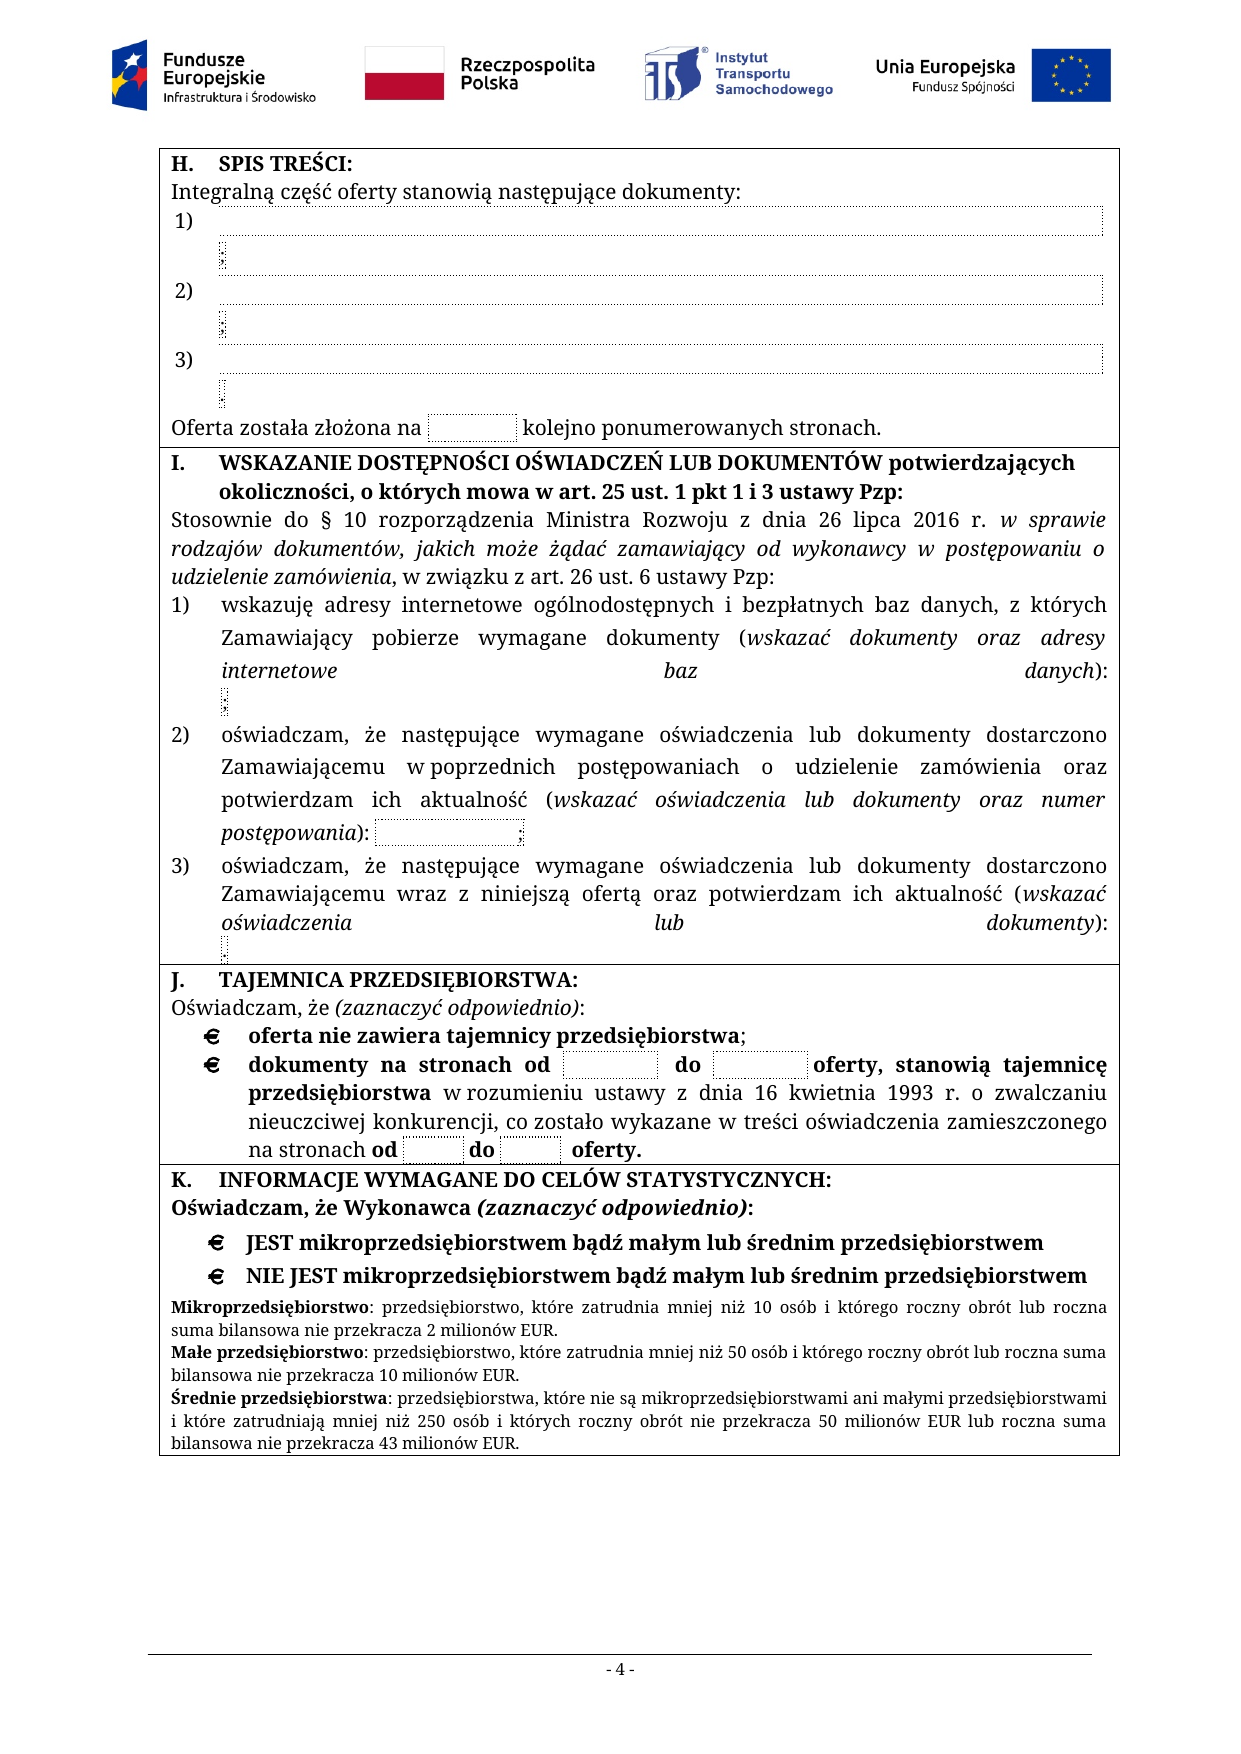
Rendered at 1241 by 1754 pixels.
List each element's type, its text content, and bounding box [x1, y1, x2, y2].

table_cell SPIS TREŚCI: Integralną część oferty stanowią następujące dokumenty: ; ; . Oferta została złożona na kolejno ponumerowanych stronach. [160, 149, 1119, 447]
picture [94, 24, 1130, 131]
table_cell TAJEMNICA PRZEDSIĘBIORSTWA: Oświadczam, że (zaznaczyć odpowiednio): oferta nie zawiera tajemnicy przedsiębiorstwa; dokumenty na stronach od do oferty, stanowią tajemnicę przedsiębiorstwa w rozumieniu ustawy z dnia 16 kwietnia 1993 r. o zwalczaniu nieuczciwej konkurencji, co zostało wykazane w treści oświadczenia zamieszczonego na stronach od do oferty. [160, 965, 1119, 1164]
table_cell WSKAZANIE DOSTĘPNOŚCI OŚWIADCZEŃ LUB DOKUMENTÓW potwierdzających okoliczności, o których mowa w art. 25 ust. 1 pkt 1 i 3 ustawy Pzp: Stosownie do § 10 rozporządzenia Ministra Rozwoju z dnia 26 lipca 2016 r. w sprawie rodzajów dokumentów, jakich może żądać zamawiający od wykonawcy w postępowaniu o udzielenie zamówienia, w związku z art. 26 ust. 6 ustawy Pzp: wskazuję adresy internetowe ogólnodostępnych i bezpłatnych baz danych, z których Zamawiający pobierze wymagane dokumenty (wskazać dokumenty oraz adresy internetowe baz danych): ; oświadczam, że następujące wymagane oświadczenia lub dokumenty dostarczono Zamawiającemu w poprzednich postępowaniach o udzielenie zamówienia oraz potwierdzam ich aktualność (wskazać oświadczenia lub dokumenty oraz numer postępowania): ; oświadczam, że następujące wymagane oświadczenia lub dokumenty dostarczono Zamawiającemu wraz z niniejszą ofertą oraz potwierdzam ich aktualność (wskazać oświadczenia lub dokumenty): . [160, 448, 1119, 964]
table_cell INFORMACJE WYMAGANE DO CELÓW STATYSTYCZNYCH: Oświadczam, że Wykonawca (zaznaczyć odpowiednio): JEST mikroprzedsiębiorstwem bądź małym lub średnim przedsiębiorstwem NIE JEST mikroprzedsiębiorstwem bądź małym lub średnim przedsiębiorstwem Mikroprzedsiębiorstwo: przedsiębiorstwo, które zatrudnia mniej niż 10 osób i którego roczny obrót lub roczna suma bilansowa nie przekracza 2 milionów EUR. Małe przedsiębiorstwo: przedsiębiorstwo, które zatrudnia mniej niż 50 osób i którego roczny obrót lub roczna suma bilansowa nie przekracza 10 milionów EUR. Średnie przedsiębiorstwa: przedsiębiorstwa, które nie są mikroprzedsiębiorstwami ani małymi przedsiębiorstwami i które zatrudniają mniej niż 250 osób i których roczny obrót nie przekracza 50 milionów EUR lub roczna suma bilansowa nie przekracza 43 milionów EUR. [160, 1165, 1119, 1455]
